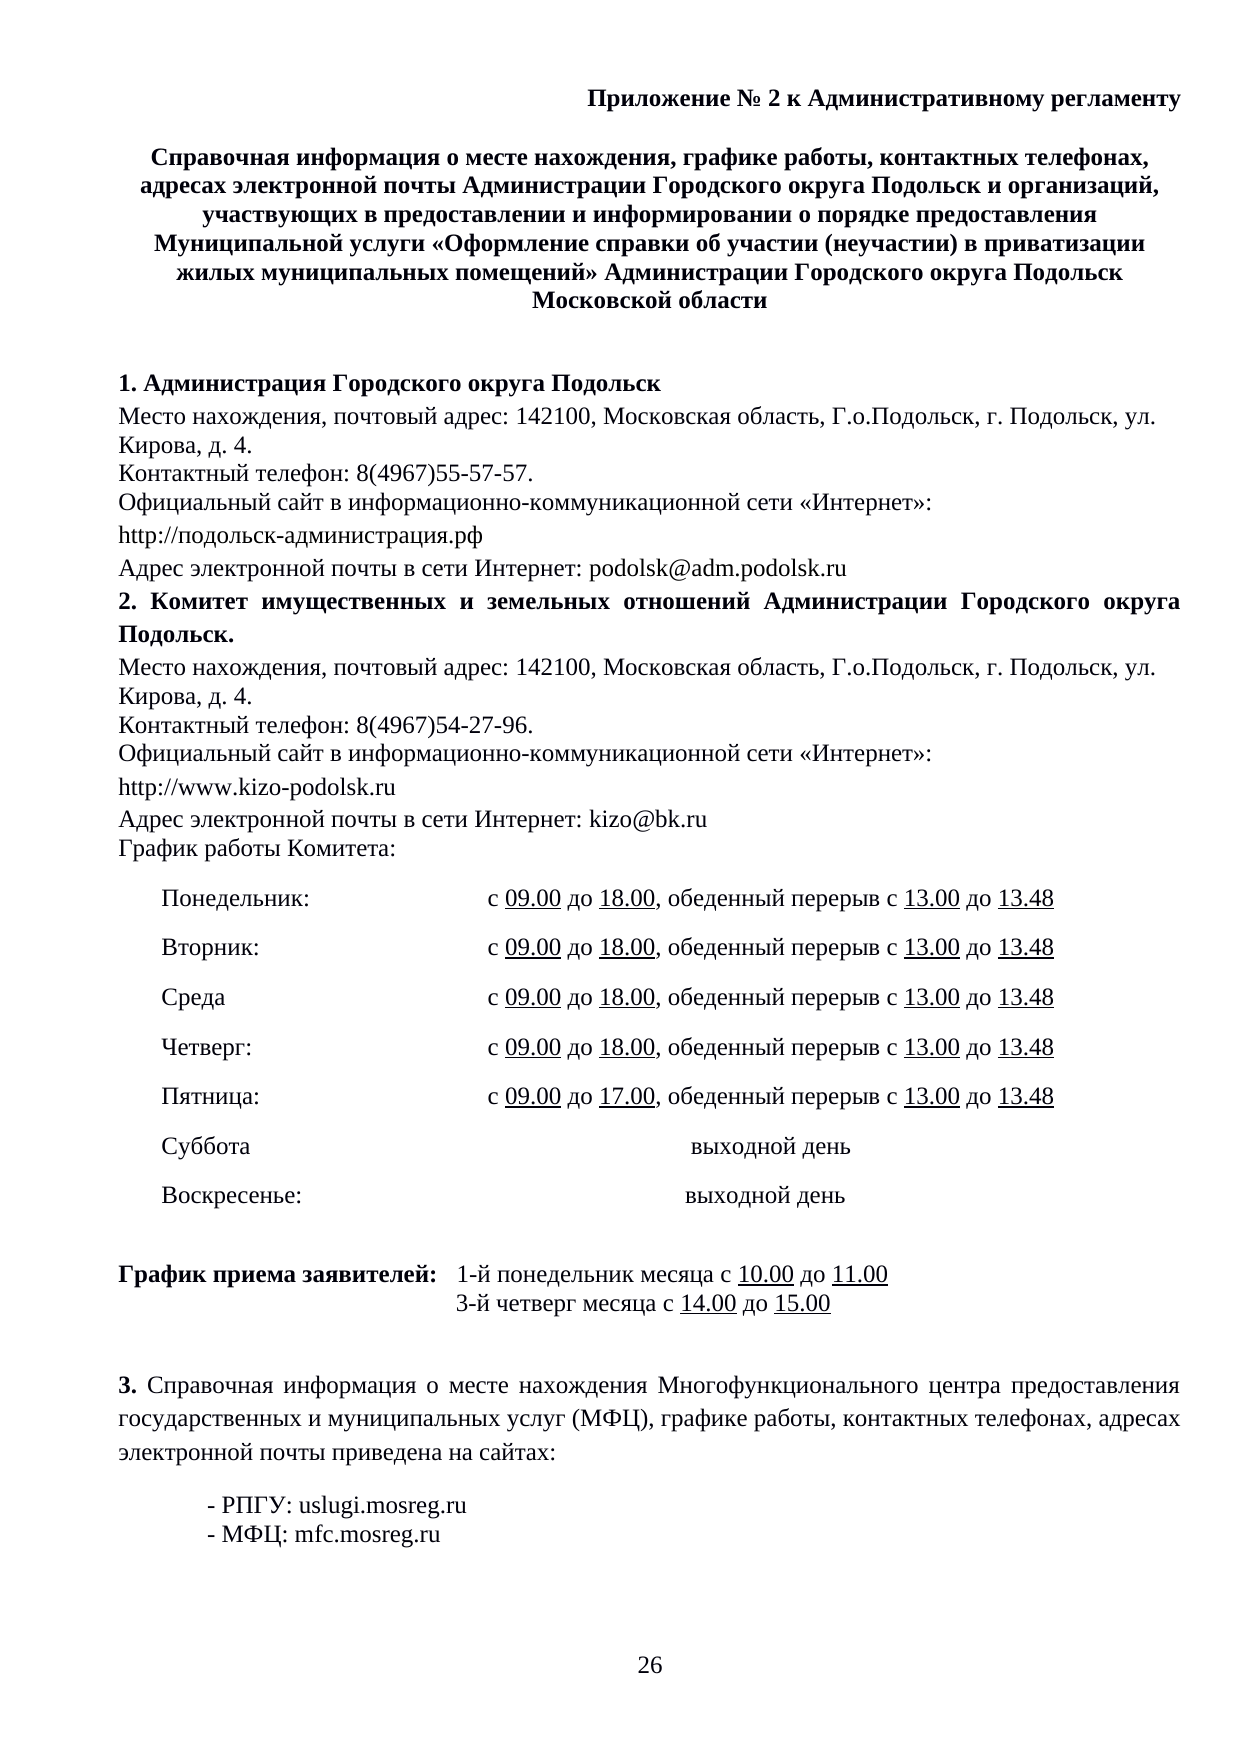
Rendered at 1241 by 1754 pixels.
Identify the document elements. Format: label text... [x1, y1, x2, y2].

subtitle Приложение № 2 к Административному регламенту [118, 83, 1181, 112]
text - МФЦ: mfc.mosreg.ru [118, 1519, 1181, 1548]
text http://подольск-администрация.рф [118, 520, 1181, 549]
text Контактный телефон: 8(4967)54-27-96. [118, 710, 1181, 738]
table_cell выходной день [381, 1180, 1149, 1230]
text График работы Комитета: [118, 833, 1181, 862]
table_cell Четверг: [150, 1032, 381, 1081]
text 3. Справочная информация о месте нахождения Многофункционального центра предоставления государственных и муниципальных услуг (МФЦ), графике работы, контактных телефонах, адресах электронной почты приведена на сайтах: [118, 1371, 1181, 1465]
text Контактный телефон: 8(4967)55-57-57. [118, 458, 1181, 487]
text График приема заявителей: 1-й понедельник месяца с 10.00 до 11.00 [118, 1259, 1181, 1288]
table_header с 09.00 до 18.00, обеденный перерыв с 13.00 до 13.48 [381, 883, 1149, 932]
text Адрес электронной почты в сети Интернет: podolsk@adm.podolsk.ru [118, 553, 1181, 582]
table_cell с 09.00 до 17.00, обеденный перерыв с 13.00 до 13.48 [381, 1081, 1149, 1131]
table_cell с 09.00 до 18.00, обеденный перерыв с 13.00 до 13.48 [381, 982, 1149, 1032]
text Адрес электронной почты в сети Интернет: kizo@bk.ru [118, 804, 1181, 833]
text Справочная информация о месте нахождения, графике работы, контактных телефонах, адресах электронной почты Администрации Городского округа Подольск и организаций, участвующих в предоставлении и информировании о порядке предоставления Муниципальной услуги «Оформление справки об участии (неучастии) в приватизации жилых муниципальных помещений» Администрации Городского округа Подольск Московской области [118, 142, 1181, 314]
text - РПГУ: uslugi.mosreg.ru [118, 1490, 1181, 1519]
table_cell Пятница: [150, 1081, 381, 1131]
table_header Понедельник: [150, 883, 381, 932]
table_cell с 09.00 до 18.00, обеденный перерыв с 13.00 до 13.48 [381, 933, 1149, 982]
table_cell выходной день [381, 1131, 1149, 1180]
table_cell Воскресенье: [150, 1180, 381, 1230]
text Официальный сайт в информационно-коммуникационной сети «Интернет»: [118, 738, 1181, 767]
text Официальный сайт в информационно-коммуникационной сети «Интернет»: [118, 487, 1181, 516]
table_cell Среда [150, 982, 381, 1032]
text 3-й четверг месяца с 14.00 до 15.00 [118, 1288, 1181, 1317]
text http://www.kizo-podolsk.ru [118, 772, 1181, 800]
table_cell с 09.00 до 18.00, обеденный перерыв с 13.00 до 13.48 [381, 1032, 1149, 1081]
text 1. Администрация Городского округа Подольск [118, 368, 1181, 397]
table_cell Суббота [150, 1131, 381, 1180]
table_cell Вторник: [150, 933, 381, 982]
text 2. Комитет имущественных и земельных отношений Администрации Городского округа Подольск. [118, 586, 1181, 648]
text Место нахождения, почтовый адрес: 142100, Московская область, Г.о.Подольск, г. Подольск, ул. Кирова, д. 4. [118, 652, 1181, 710]
text Место нахождения, почтовый адрес: 142100, Московская область, Г.о.Подольск, г. Подольск, ул. Кирова, д. 4. [118, 401, 1181, 458]
